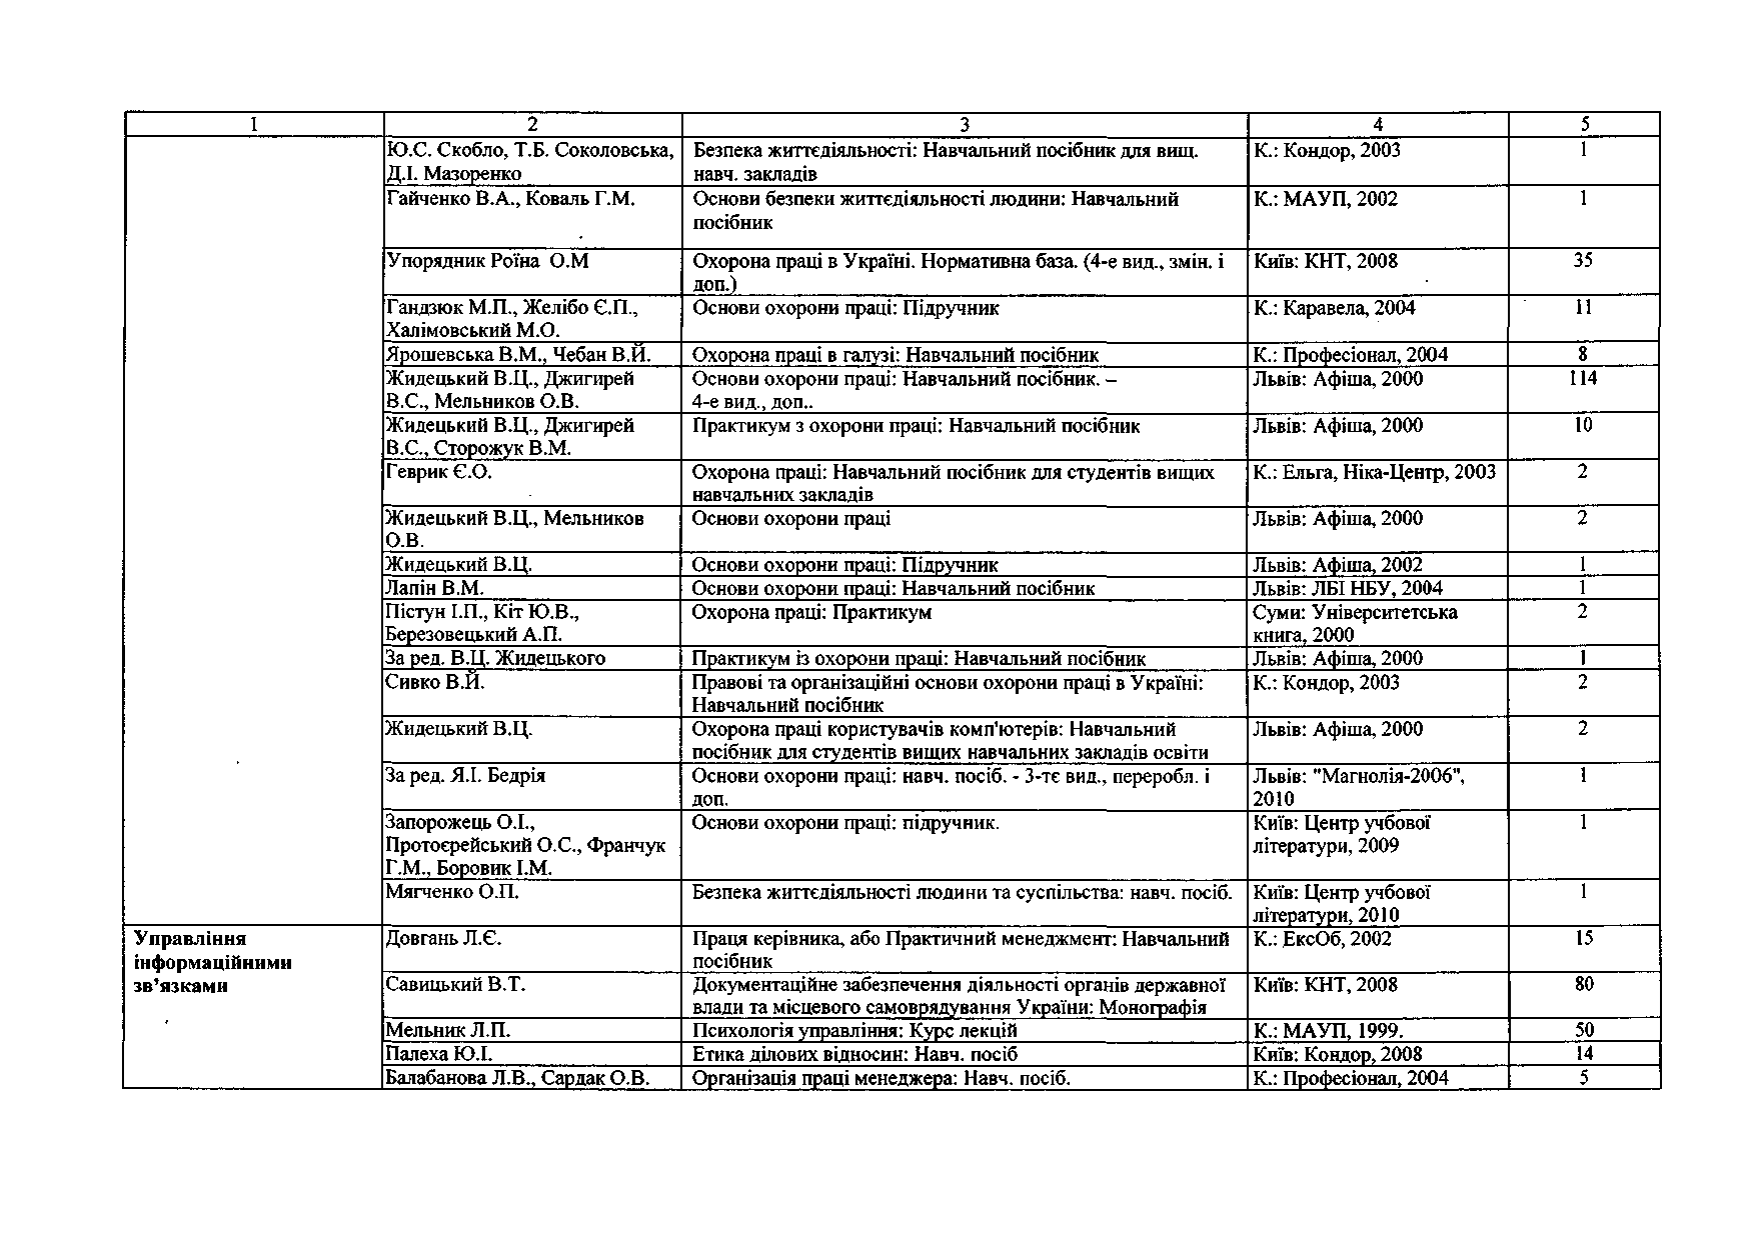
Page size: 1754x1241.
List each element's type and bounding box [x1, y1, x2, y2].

picture [88, 88, 1689, 1122]
